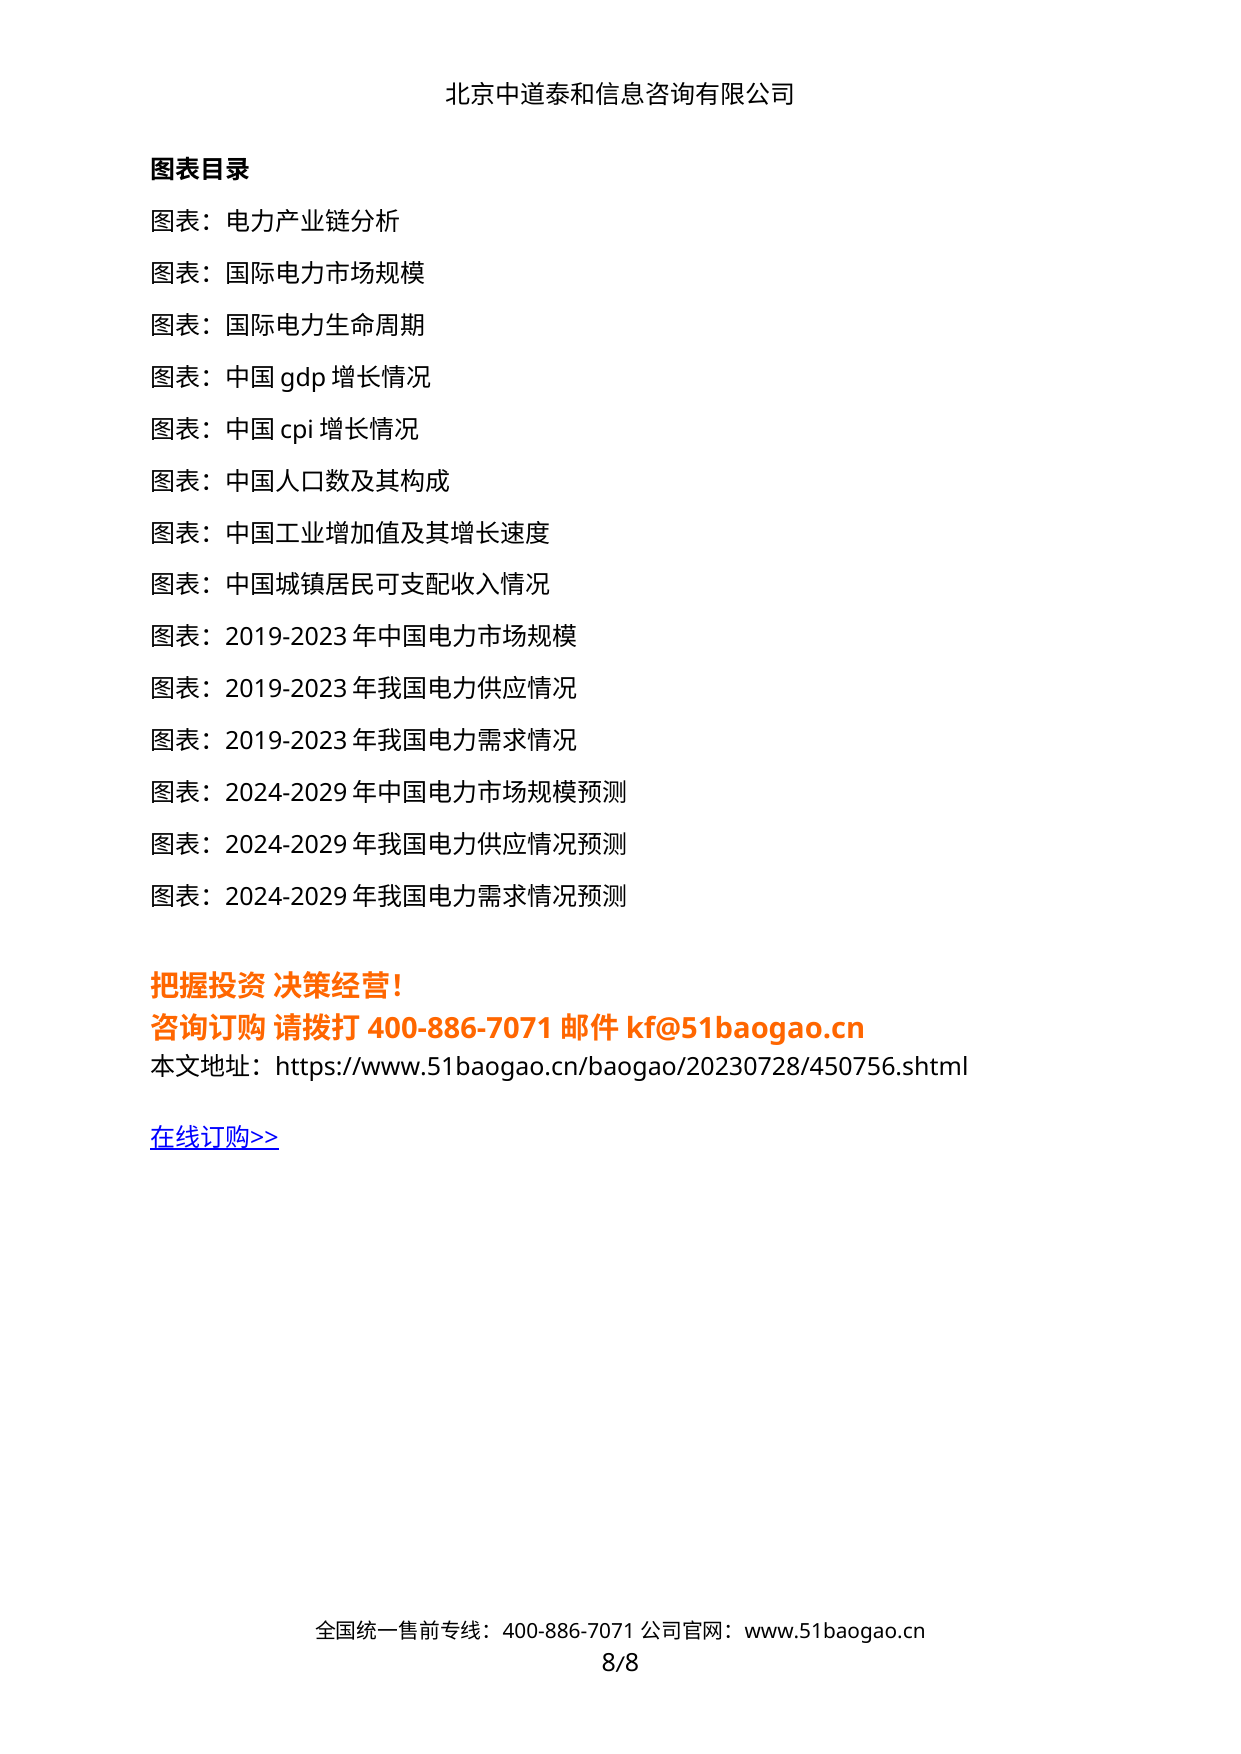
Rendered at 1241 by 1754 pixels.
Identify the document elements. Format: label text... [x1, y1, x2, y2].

text 图表：2019-2023年我国电力供应情况 [150, 669, 1090, 705]
text 图表：中国工业增加值及其增长速度 [150, 513, 1090, 549]
text 图表：2019-2023年中国电力市场规模 [150, 617, 1090, 653]
text 把握投资 决策经营！咨询订购 请拨打 400-886-7071 邮件 kf@51baogao.cn本文地址：https://www.51baogao.cn/baogao/20230728/450756.shtml [150, 928, 1090, 1083]
text 图表：2024-2029年中国电力市场规模预测 [150, 772, 1090, 809]
text 图表：国际电力生命周期 [150, 306, 1090, 342]
text 图表：中国人口数及其构成 [150, 461, 1090, 497]
text 图表目录 [150, 150, 1090, 186]
text 图表：中国gdp增长情况 [150, 357, 1090, 394]
text 图表：2024-2029年我国电力供应情况预测 [150, 824, 1090, 861]
text 图表：中国城镇居民可支配收入情况 [150, 565, 1090, 601]
text 在线订购>> [150, 1083, 1090, 1153]
text 图表：2019-2023年我国电力需求情况 [150, 721, 1090, 757]
text 图表：2024-2029年我国电力需求情况预测 [150, 876, 1090, 912]
text 图表：国际电力市场规模 [150, 254, 1090, 290]
text 图表：电力产业链分析 [150, 202, 1090, 238]
text 图表：中国cpi增长情况 [150, 409, 1090, 446]
